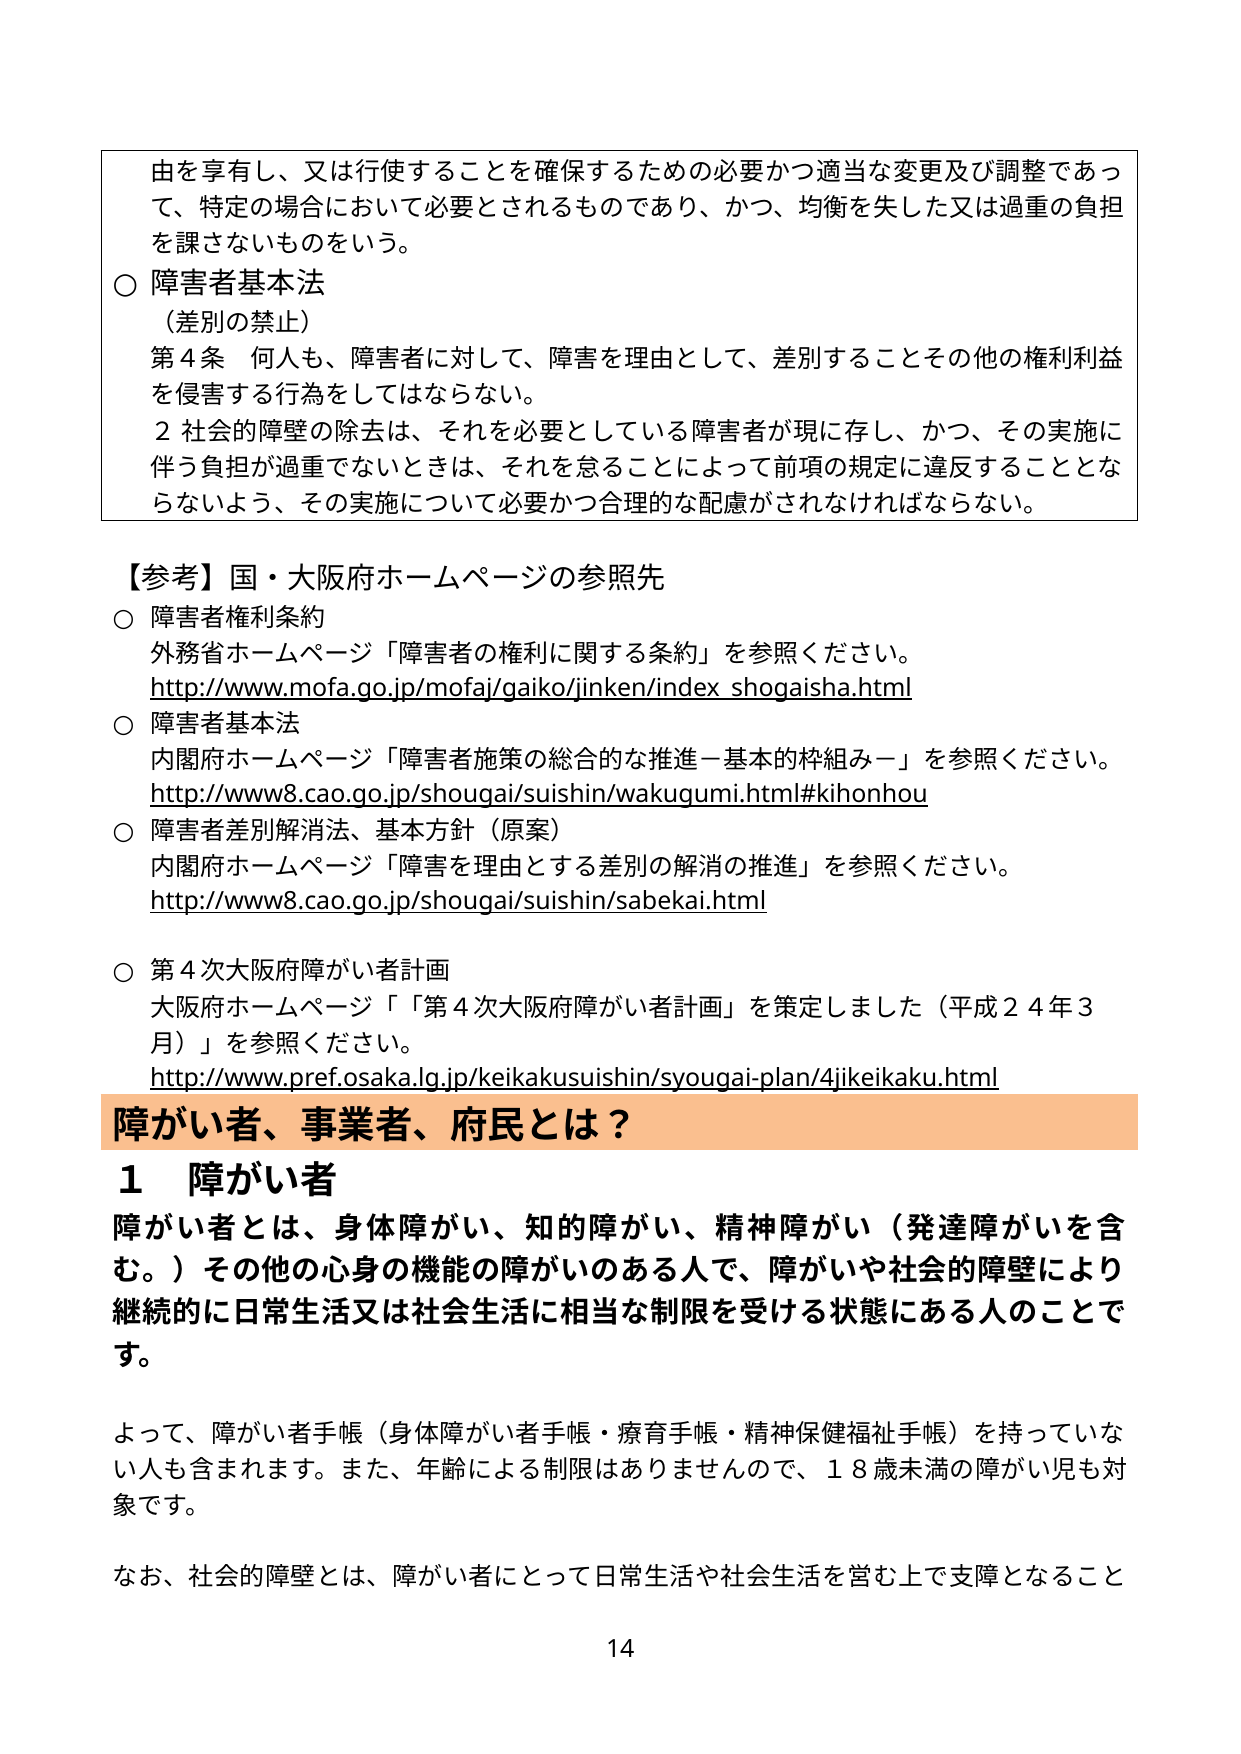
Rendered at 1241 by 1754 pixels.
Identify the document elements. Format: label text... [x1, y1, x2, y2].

list 外務省ホームページ「障害者の権利に関する条約」を参照ください。 [150, 633, 1128, 669]
list 障害者差別解消法、基本方針（原案） [112, 810, 1128, 846]
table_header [102, 151, 1137, 520]
list http://www8.cao.go.jp/shougai/suishin/wakugumi.html#kihonhou [150, 776, 1128, 810]
text １ 障がい者 [112, 1150, 1128, 1204]
list http://www.pref.osaka.lg.jp/keikakusuishin/syougai-plan/4jikeikaku.html [150, 1059, 1128, 1094]
table_header 障がい者、事業者、府民とは？ [102, 1095, 1137, 1149]
text 【参考】国・大阪府ホームページの参照先 [112, 555, 1128, 597]
list 第４次大阪府障がい者計画 [112, 951, 1128, 987]
list 内閣府ホームページ「障害者施策の総合的な推進－基本的枠組み－」を参照ください。 [150, 740, 1128, 776]
list 障害者基本法 [112, 704, 1128, 740]
text 障がい者とは、身体障がい、知的障がい、精神障がい（発達障がいを含む。）その他の心身の機能の障がいのある人で、障がいや社会的障壁により継続的に日常生活又は社会生活に相当な制限を受ける状態にある人のことです。 [112, 1204, 1128, 1373]
list http://www.mofa.go.jp/mofaj/gaiko/jinken/index_shogaisha.html [150, 669, 1128, 704]
list 内閣府ホームページ「障害を理由とする差別の解消の推進」を参照ください。 [150, 846, 1128, 883]
text よって、障がい者手帳（身体障がい者手帳・療育手帳・精神保健福祉手帳）を持っていない人も含まれます。また、年齢による制限はありませんので、１８歳未満の障がい児も対象です。 [112, 1413, 1128, 1522]
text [112, 1556, 1128, 1592]
list 障害者権利条約 [112, 597, 1128, 633]
list 大阪府ホームページ「「第４次大阪府障がい者計画」を策定しました（平成２４年３月）」を参照ください。 [150, 987, 1128, 1059]
list http://www8.cao.go.jp/shougai/suishin/sabekai.html [150, 883, 1128, 917]
